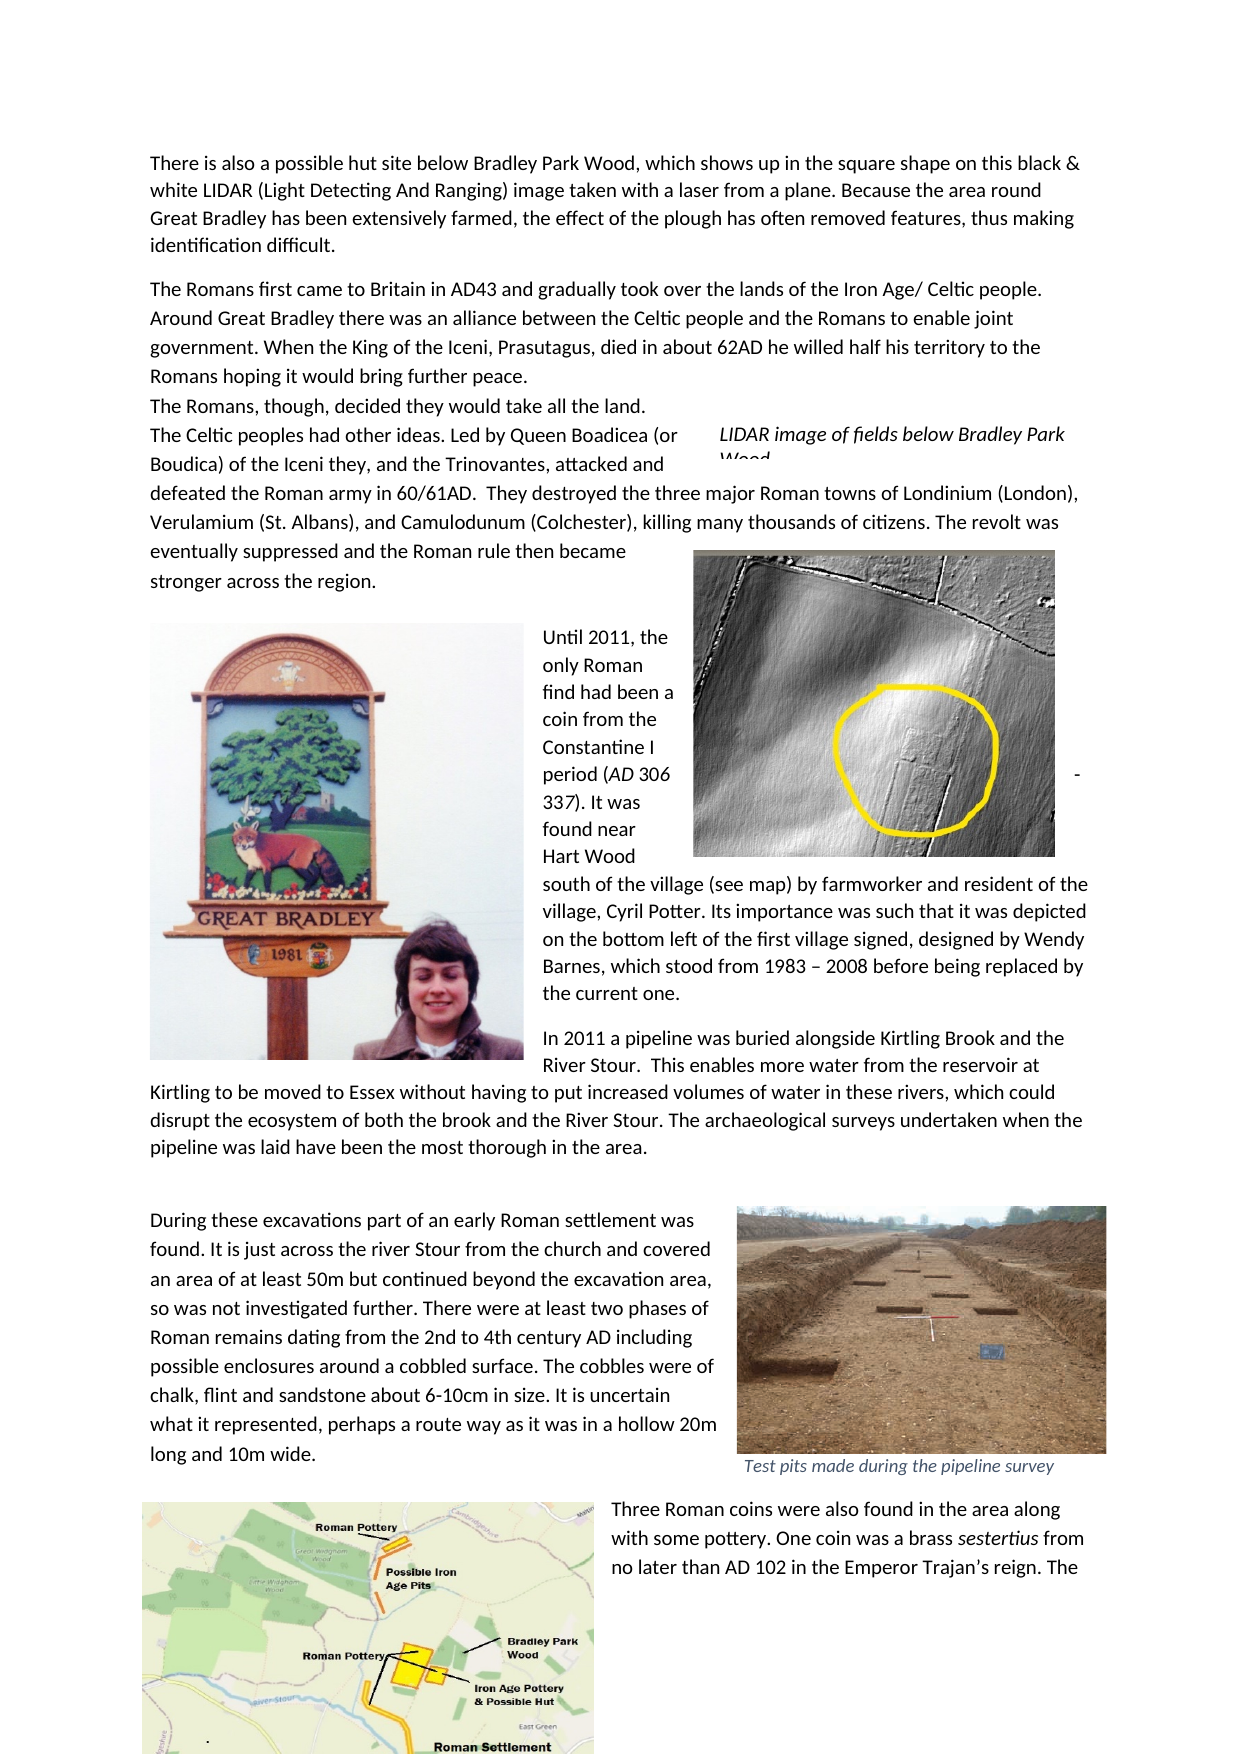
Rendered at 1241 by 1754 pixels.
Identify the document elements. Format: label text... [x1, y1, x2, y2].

text There is also a possible hut site below Bradley Park Wood, which shows up in the square shape on this black & white LIDAR (Light Detecting And Ranging) image taken with a laser from a plane. Because the area round Great Bradley has been extensively farmed, the effect of the plough has often removed features, thus making identification difficult. [150, 150, 1090, 258]
picture [148, 594, 529, 1034]
text In 2011 a pipeline was buried alongside Kirtling Brook and the River Stour. This enables more water from the reservoir at Kirtling to be moved to Essex without having to put increased volumes of water in these rivers, which could disrupt the ecosystem of both the brook and the River Stour. The archaeological surveys undertaken when the pipeline was laid have been the most thorough in the area. [529, 804, 1090, 993]
text During these excavations part of an early Roman settlement was found. It is just across the river Stour from the church and covered an area of at least 50m but continued beyond the excavation area, so was not investigated further. There were at least two phases of Roman remains dating from the 2nd to 4th century AD including possible enclosures around a cobbled surface. The cobbles were of chalk, flint and sandstone about 6-10cm in size. It is uncertain what it represented, perhaps a route way as it was in a hollow 20m long and 10m wide. [150, 1041, 1090, 1326]
text Three Roman coins were also found in the area along with some pottery. One coin was a brass sestertius from no later than AD 102 in the Emperor Trajan’s reign. The other coins are later but only one is dateable because of their poor condition; It is attributed to the Valentinian dynasty (AD 364-78). [150, 1330, 1090, 1501]
picture [142, 1336, 594, 1754]
text The Celtic peoples had other ideas. Led by Queen Boadicea (or Boudica) of the Iceni they, and the Trinovantes, attacked and defeated the Roman army in 60/61AD. They destroyed the three major Roman towns of Londinium (London), Verulamium (St. Albans), and Camulodunum (Colchester), killing many thousands of citizens. The revolt was eventually suppressed and the Roman rule then became stronger across the region. [150, 422, 1090, 564]
text Until 2011, the only Roman find had been a coin from the Constantine I period (AD 306 - 337). It was found near Hart Wood south of the village (see map) by farmworker and resident of the village, Cyril Potter. Its importance was such that it was depicted on the bottom left of the first village signed, designed by Wendy Barnes, which stood from 1983 – 2008 before being replaced by the current one. [150, 568, 1090, 785]
text The Romans first came to Britain in AD43 and gradually took over the lands of the Iron Age/ Celtic people. Around Great Bradley there was an alliance between the Celtic people and the Romans to enable joint government. When the King of the Iceni, Prasutagus, died in about 62AD he willed half his territory to the Romans hoping it would bring further peace. The Romans, though, decided they would take all the land. [150, 276, 1090, 418]
